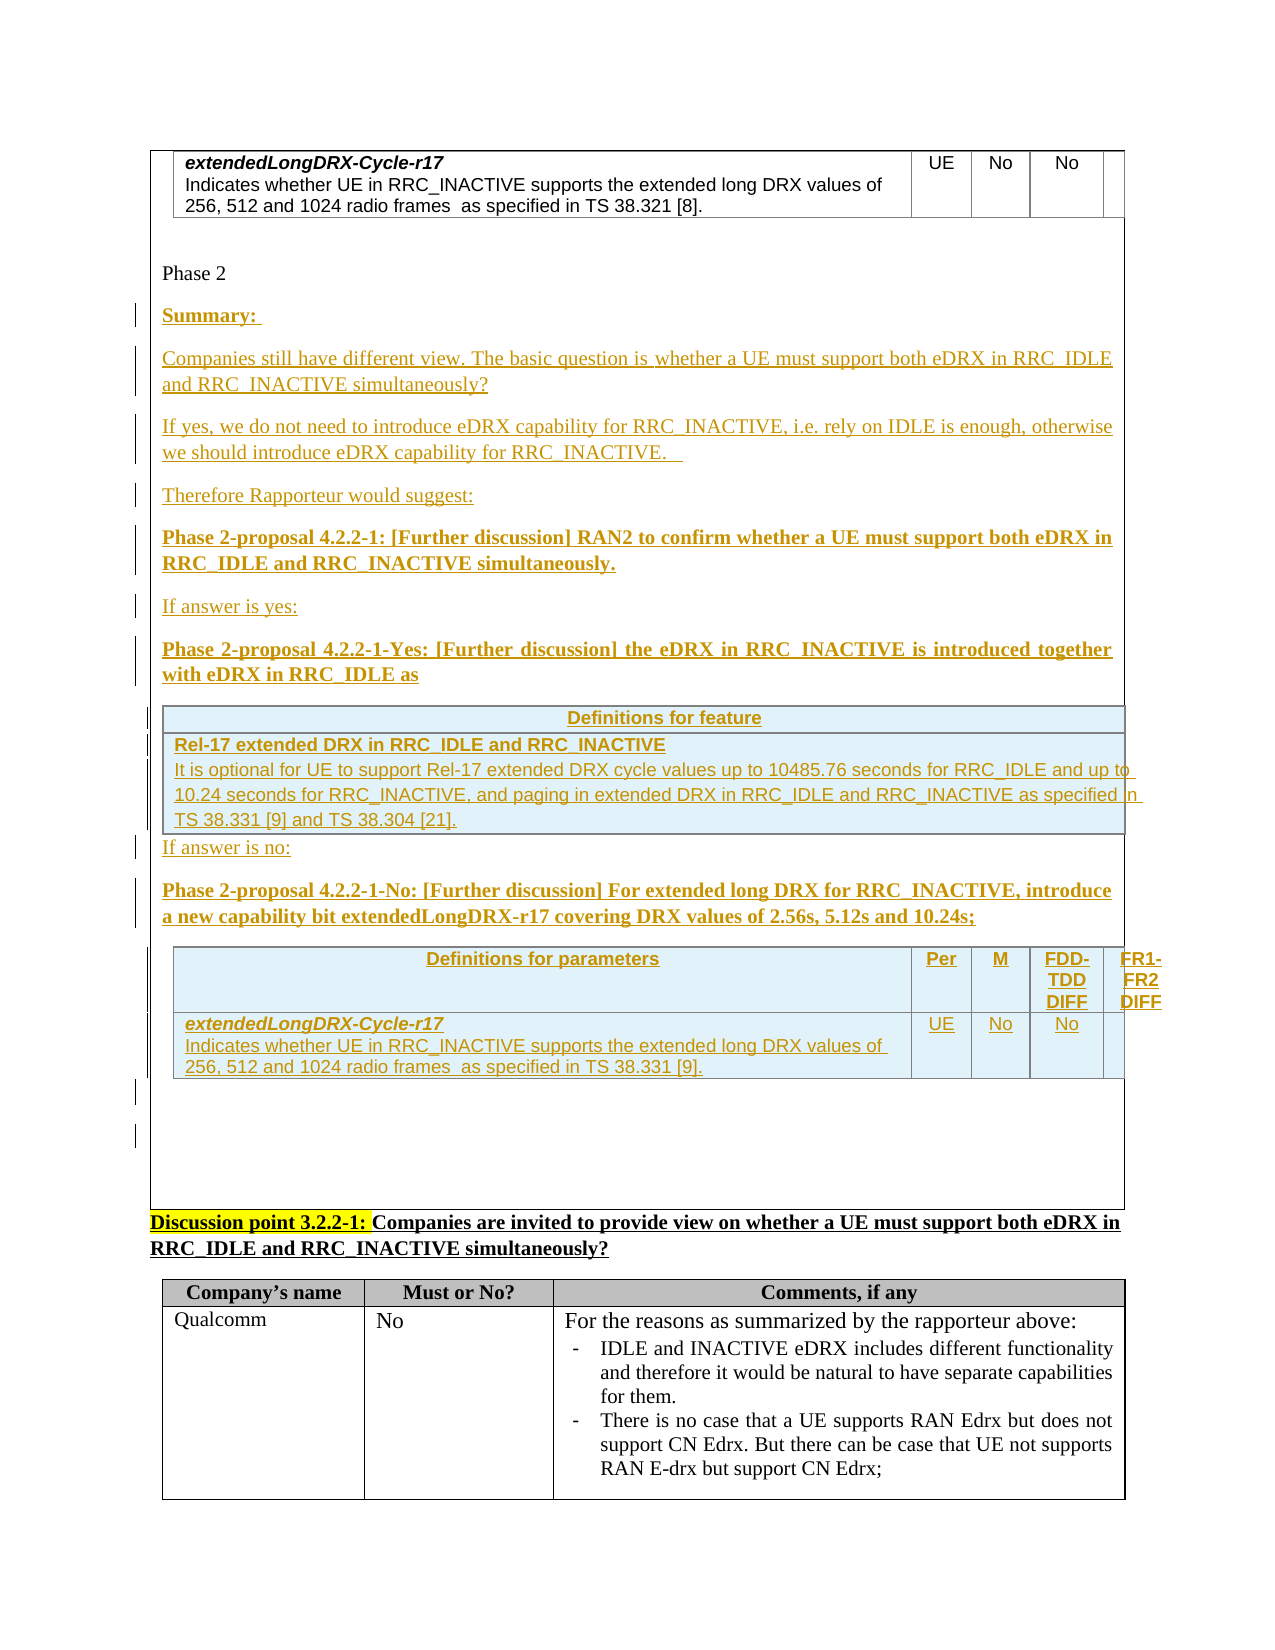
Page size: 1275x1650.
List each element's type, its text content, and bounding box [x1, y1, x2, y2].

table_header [151, 151, 1124, 1209]
table_cell For the reasons as summarized by the rapporteur above: IDLE and INACTIVE eDRX includes different functionality and therefore it would be natural to have separate capabilities for them. There is no case that a UE supports RAN Edrx but does not support CN Edrx. But there can be case that UE not supports RAN E-drx but support CN Edrx; [554, 1307, 1124, 1499]
table_cell Qualcomm [163, 1307, 364, 1499]
table_header Must or No? [365, 1280, 553, 1306]
table_header Comments, if any [554, 1280, 1124, 1306]
table_header Company’s name [163, 1280, 364, 1306]
text Discussion point 3.2.2-1: Companies are invited to provide view on whether a UE must support both eDRX in RRC_IDLE and RRC_INACTIVE simultaneously? [150, 1210, 1125, 1260]
table_cell No [365, 1307, 553, 1499]
